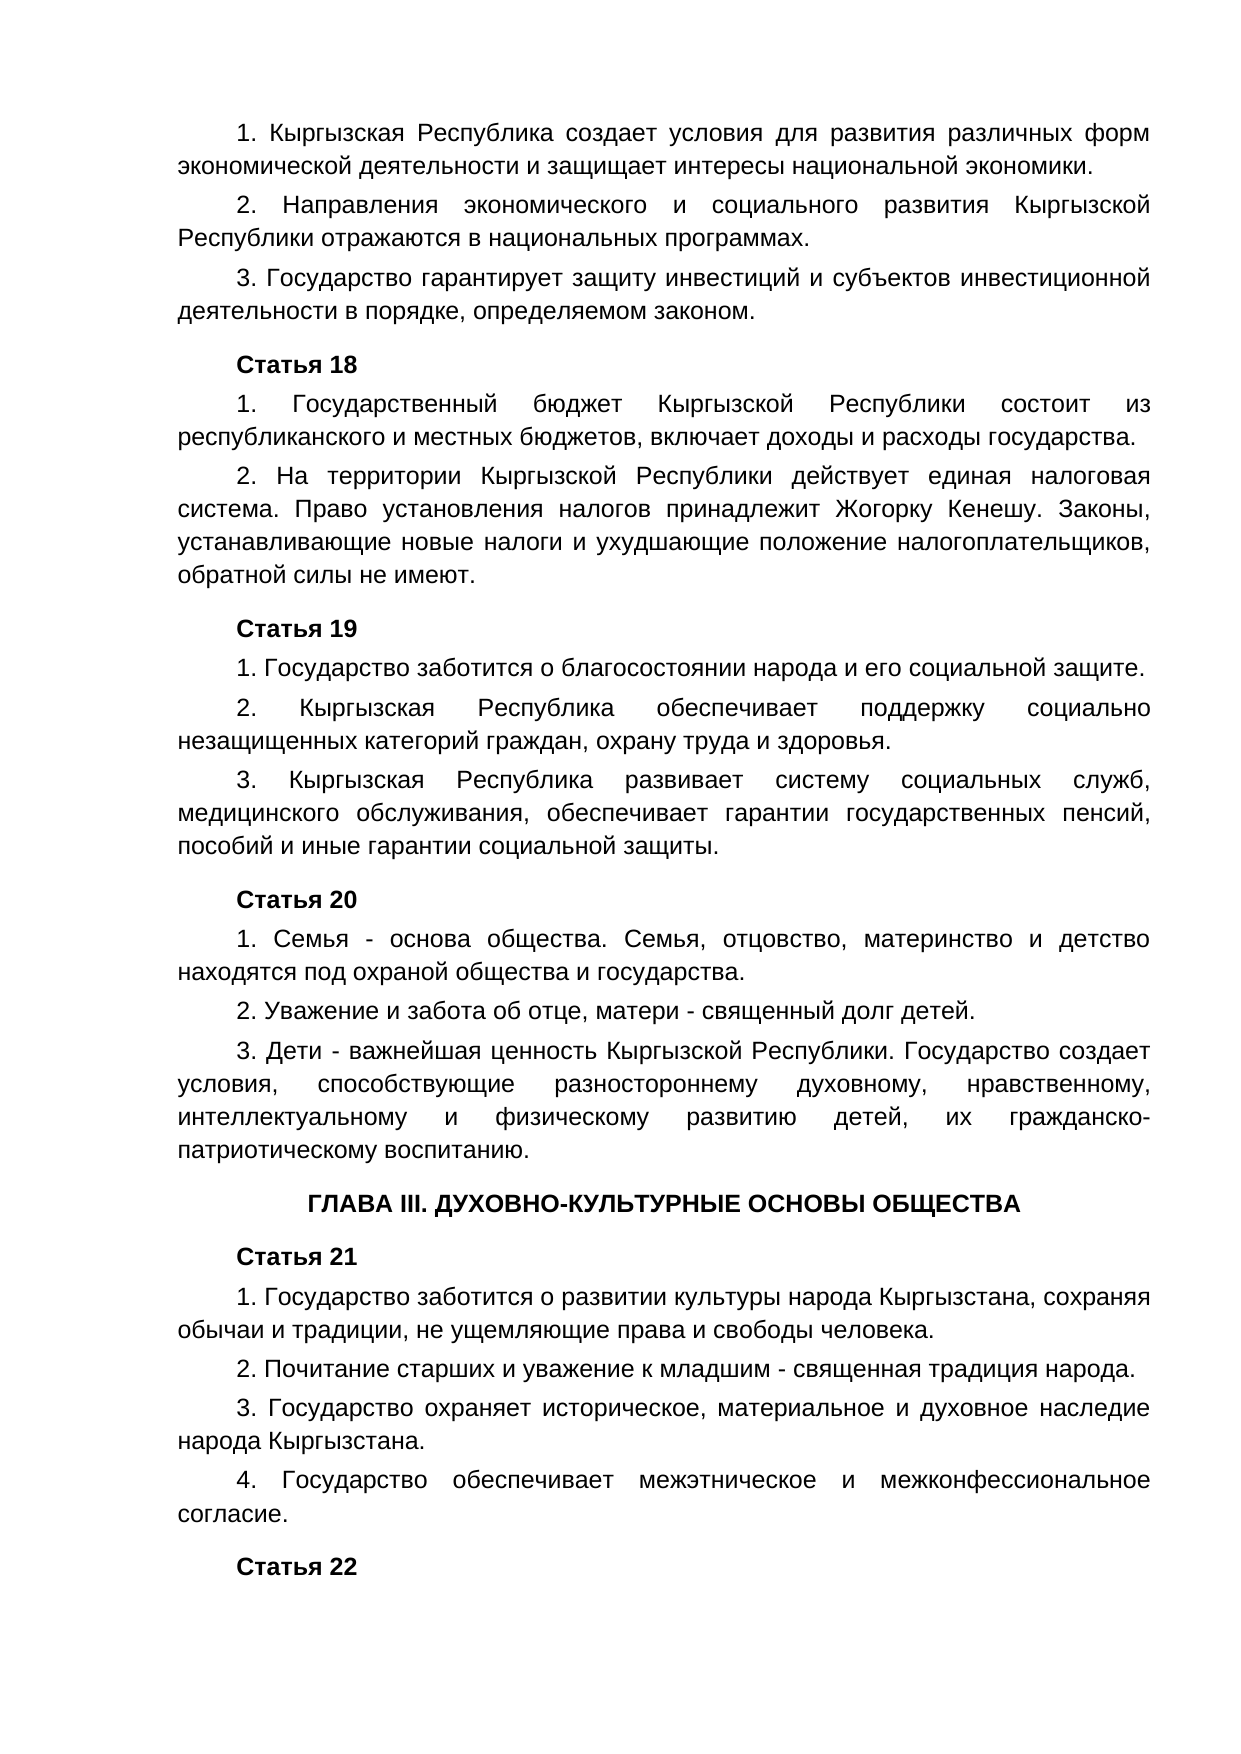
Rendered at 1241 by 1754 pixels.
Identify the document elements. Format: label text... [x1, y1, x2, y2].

text Статья 19 [177, 614, 1152, 643]
text 1. Кыргызская Республика создает условия для развития различных форм экономической деятельности и защищает интересы национальной экономики. [177, 118, 1152, 180]
text 3. Кыргызская Республика развивает систему социальных служб, медицинского обслуживания, обеспечивает гарантии государственных пенсий, пособий и иные гарантии социальной защиты. [177, 765, 1152, 860]
text Статья 20 [177, 885, 1152, 913]
text 1. Государство заботится о благосостоянии народа и его социальной защите. [177, 653, 1152, 682]
text 4. Государство обеспечивает межэтническое и межконфессиональное согласие. [177, 1466, 1152, 1527]
text 1. Семья - основа общества. Семья, отцовство, материнство и детство находятся под охраной общества и государства. [177, 924, 1152, 986]
text 3. Государство гарантирует защиту инвестиций и субъектов инвестиционной деятельности в порядке, определяемом законом. [177, 263, 1152, 324]
text 2. Направления экономического и социального развития Кыргызской Республики отражаются в национальных программах. [177, 190, 1152, 252]
text 2. Почитание старших и уважение к младшим - священная традиция народа. [177, 1354, 1152, 1383]
text 3. Дети - важнейшая ценность Кыргызской Республики. Государство создает условия, способствующие разностороннему духовному, нравственному, интеллектуальному и физическому развитию детей, их гражданско-патриотическому воспитанию. [177, 1036, 1152, 1163]
text 2. На территории Кыргызской Республики действует единая налоговая система. Право установления налогов принадлежит Жогорку Кенешу. Законы, устанавливающие новые налоги и ухудшающие положение налогоплательщиков, обратной силы не имеют. [177, 461, 1152, 589]
text Статья 22 [177, 1552, 1152, 1581]
text 1. Государство заботится о развитии культуры народа Кыргызстана, сохраняя обычаи и традиции, не ущемляющие права и свободы человека. [177, 1282, 1152, 1343]
text 1. Государственный бюджет Кыргызской Республики состоит из республиканского и местных бюджетов, включает доходы и расходы государства. [177, 389, 1152, 451]
text 3. Государство охраняет историческое, материальное и духовное наследие народа Кыргызстана. [177, 1393, 1152, 1455]
text Статья 18 [177, 349, 1152, 378]
text 2. Уважение и забота об отце, матери - священный долг детей. [177, 996, 1152, 1025]
text Статья 21 [177, 1242, 1152, 1271]
text ГЛАВА III. ДУХОВНО-КУЛЬТУРНЫЕ ОСНОВЫ ОБЩЕСТВА [295, 1188, 1033, 1217]
text 2. Кыргызская Республика обеспечивает поддержку социально незащищенных категорий граждан, охрану труда и здоровья. [177, 693, 1152, 754]
